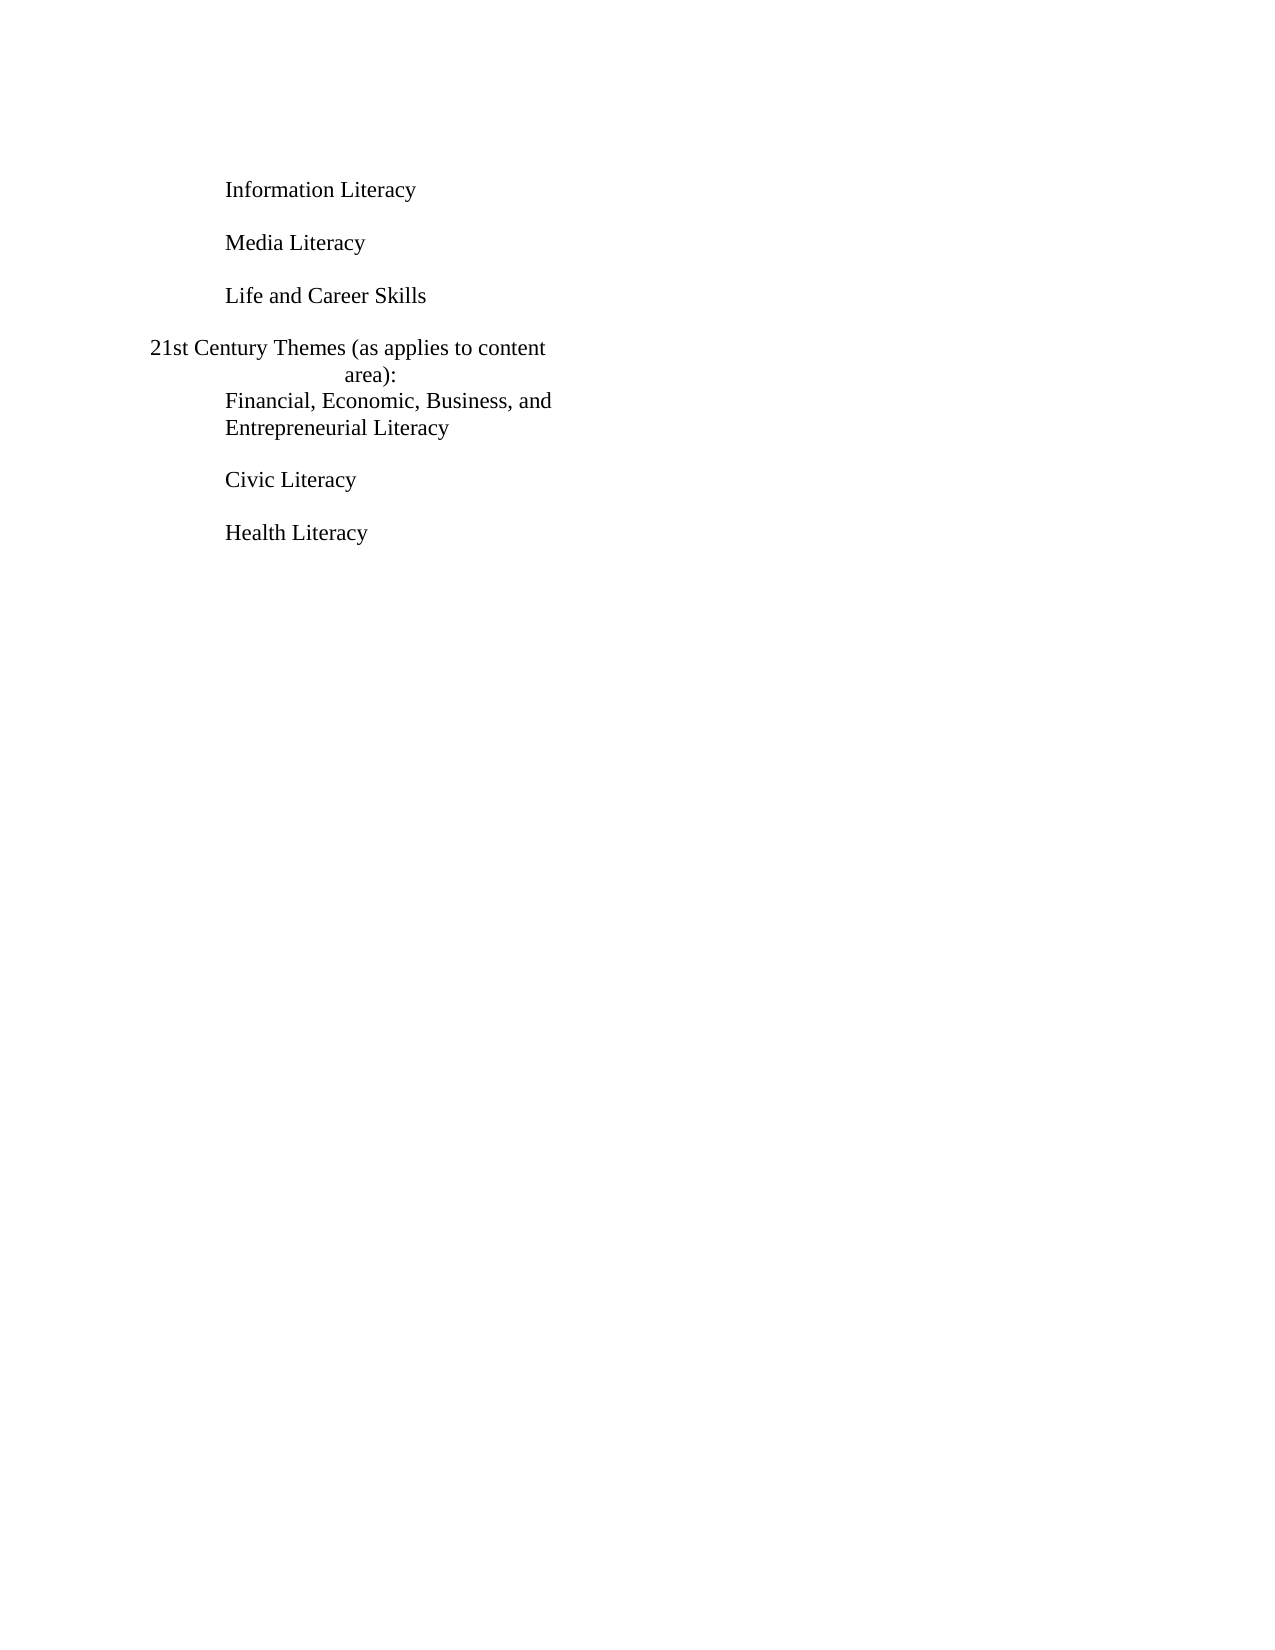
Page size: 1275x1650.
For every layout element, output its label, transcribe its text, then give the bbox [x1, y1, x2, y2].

text Civic Literacy [150, 466, 1125, 493]
text Entrepreneurial Literacy [150, 413, 1125, 440]
text Media Literacy [150, 229, 1125, 255]
text Health Literacy [150, 519, 1125, 545]
text Information Literacy [150, 176, 1125, 203]
text 21st Century Themes (as applies to content [150, 334, 1125, 361]
text Financial, Economic, Business, and [150, 387, 1125, 413]
text area): [150, 361, 1125, 387]
text Life and Career Skills [150, 282, 1125, 308]
